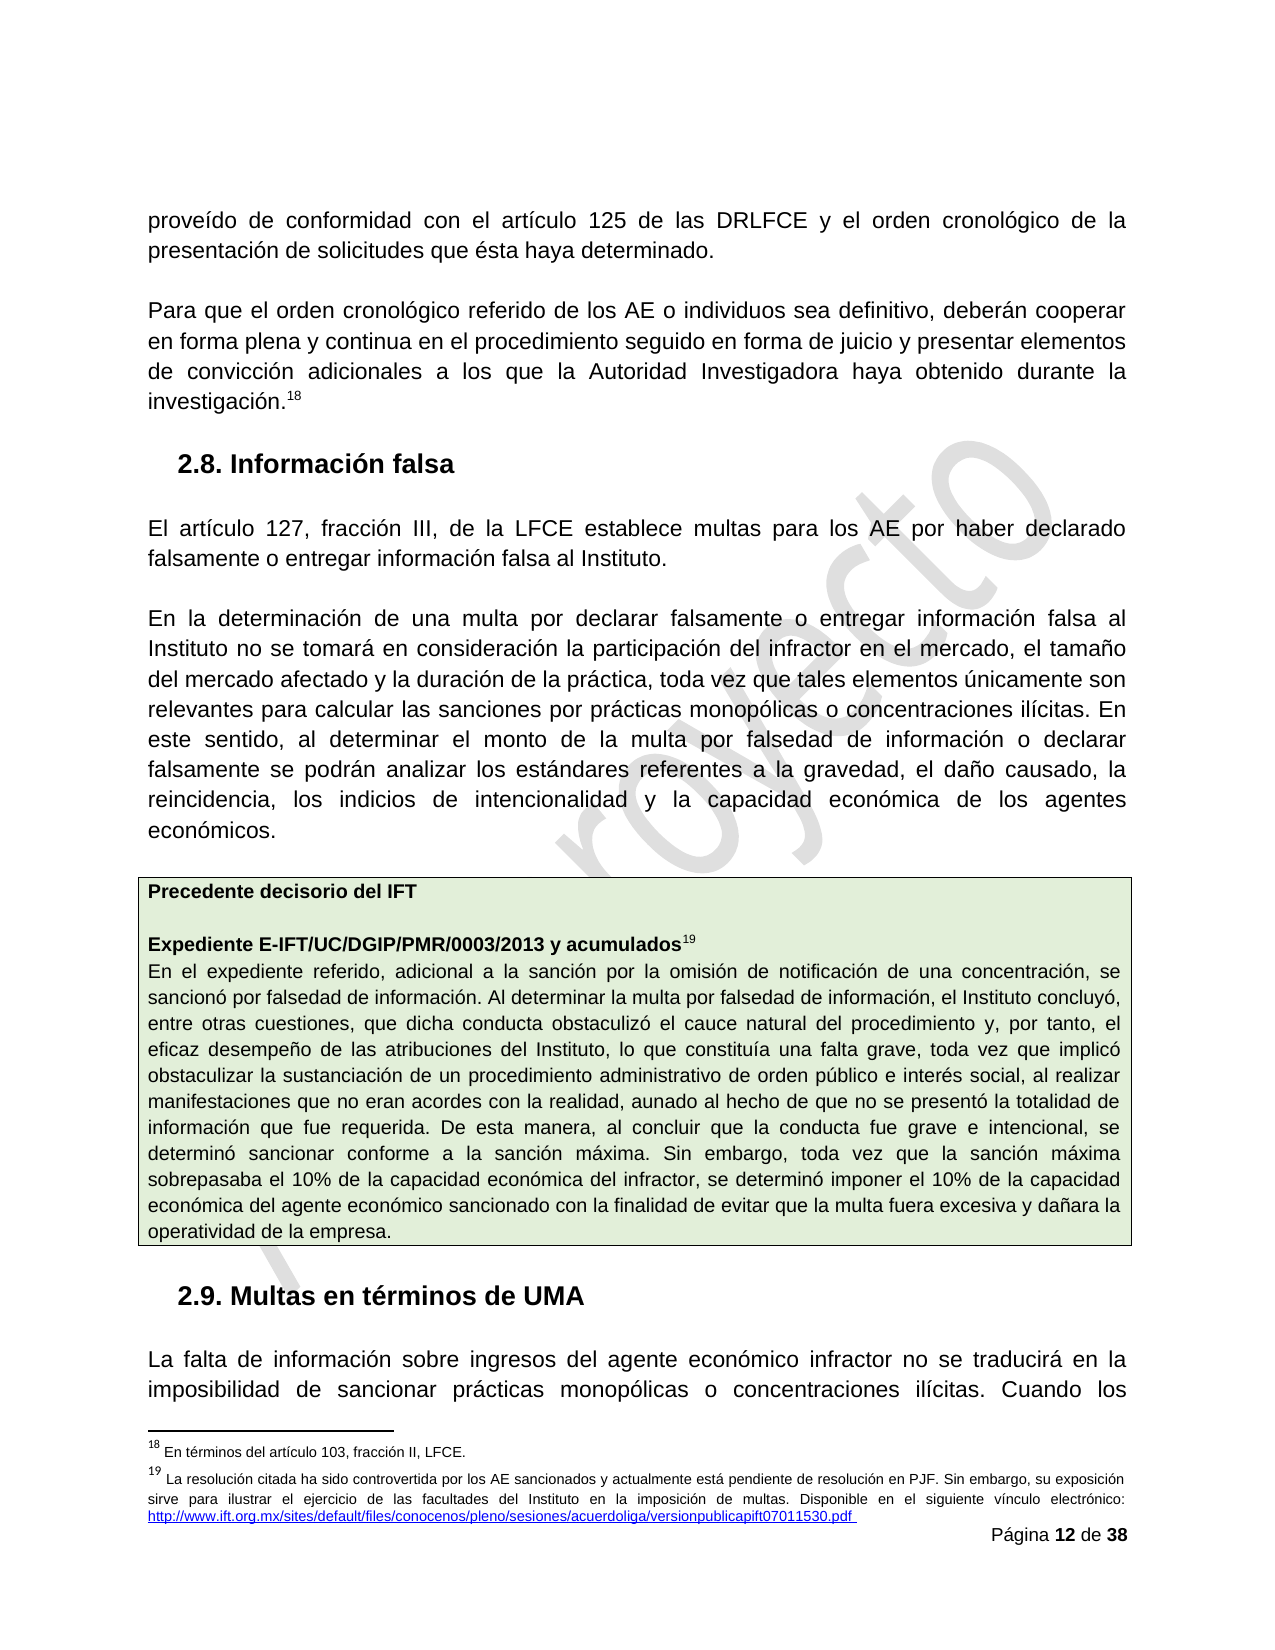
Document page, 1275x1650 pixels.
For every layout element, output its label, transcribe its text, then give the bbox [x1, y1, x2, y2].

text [148, 1346, 1127, 1402]
text En la determinación de una multa por declarar falsamente o entregar información falsa al Instituto no se tomará en consideración la participación del infractor en el mercado, el tamaño del mercado afectado y la duración de la práctica, toda vez que tales elementos únicamente son relevantes para calcular las sanciones por prácticas monopólicas o concentraciones ilícitas. En este sentido, al determinar el monto de la multa por falsedad de información o declarar falsamente se podrán analizar los estándares referentes a la gravedad, el daño causado, la reincidencia, los indicios de intencionalidad y la capacidad económica de los agentes económicos. [148, 605, 1127, 843]
text Precedente decisorio del IFT [139, 878, 1131, 903]
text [148, 207, 1127, 263]
text El artículo 127, fracción III, de la LFCE establece multas para los AE por haber declarado falsamente o entregar información falsa al Instituto. [148, 514, 1127, 571]
text En el expediente referido, adicional a la sanción por la omisión de notificación de una concentración, se sancionó por falsedad de información. Al determinar la multa por falsedad de información, el Instituto concluyó, entre otras cuestiones, que dicha conducta obstaculizó el cauce natural del procedimiento y, por tanto, el eficaz desempeño de las atribuciones del Instituto, lo que constituía una falta grave, toda vez que implicó obstaculizar la sustanciación de un procedimiento administrativo de orden público e interés social, al realizar manifestaciones que no eran acordes con la realidad, aunado al hecho de que no se presentó la totalidad de información que fue requerida. De esta manera, al concluir que la conducta fue grave e intencional, se determinó sancionar conforme a la sanción máxima. Sin embargo, toda vez que la sanción máxima sobrepasaba el 10% de la capacidad económica del infractor, se determinó imponer el 10% de la capacidad económica del agente económico sancionado con la finalidad de evitar que la multa fuera excesiva y dañara la operatividad de la empresa. [139, 957, 1131, 1245]
text Expediente E-IFT/UC/DGIP/PMR/0003/2013 y acumulados [139, 929, 1131, 956]
text 2.8. Información falsa [177, 448, 1127, 480]
text 2.9. Multas en términos de UMA [177, 1279, 1127, 1311]
text Para que el orden cronológico referido de los AE o individuos sea definitivo, deberán cooperar en forma plena y continua en el procedimiento seguido en forma de juicio y presentar elementos de convicción adicionales a los que la Autoridad Investigadora haya obtenido durante la investigación. [148, 297, 1127, 414]
